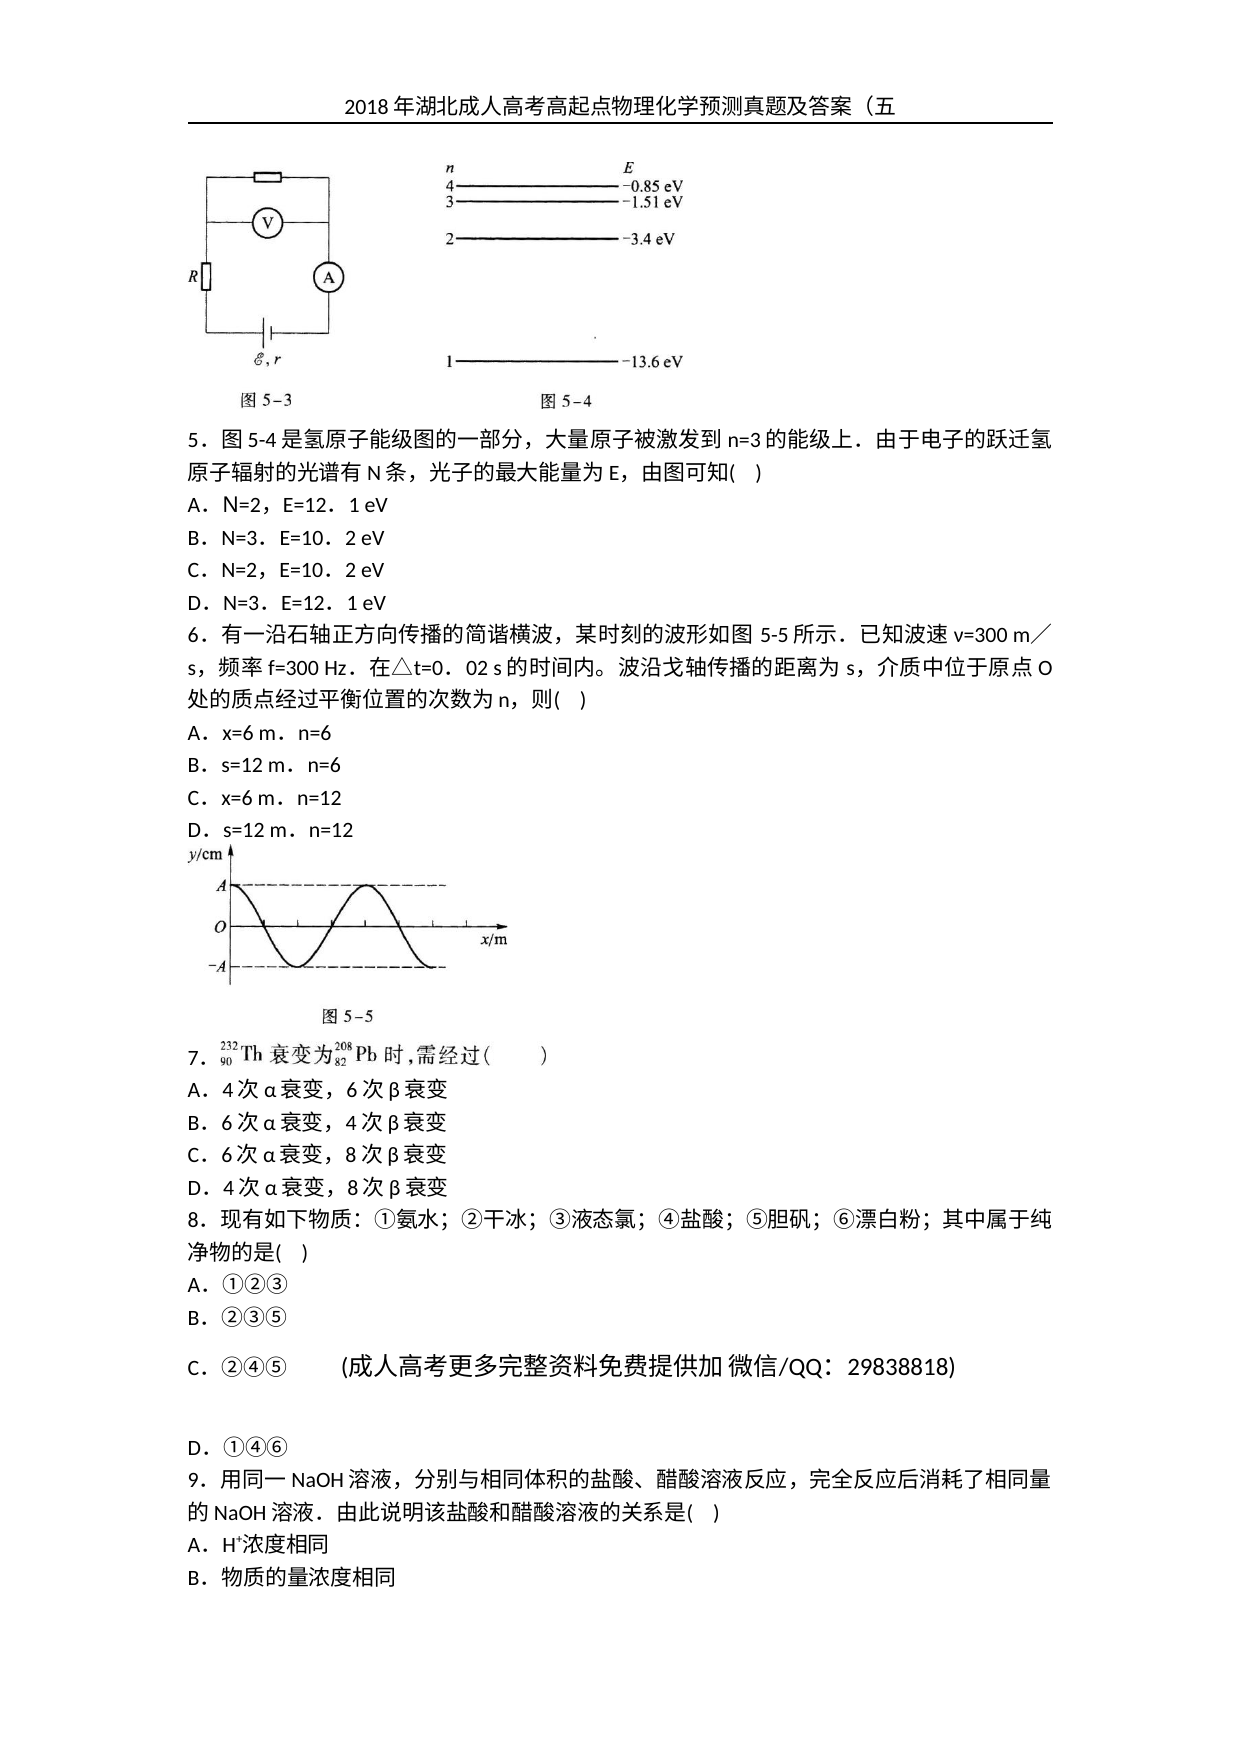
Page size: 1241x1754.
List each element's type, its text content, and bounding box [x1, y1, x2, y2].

picture [187, 844, 508, 1024]
text 6．有一沿石轴正方向传播的简谐横波，某时刻的波形如图5-5所示．已知波速ν=300 m／s，频率f=300 Hz．在△t=0．02 s的时间内。波沿戈轴传播的距离为s，介质中位于原点O处的质点经过平衡位置的次数为n，则( ) [187, 617, 1053, 714]
text D．4次α衰变，8次β衰变 [187, 1169, 1053, 1202]
text A．N=2，E=12．1 eV [187, 487, 1053, 519]
text D．①④⑥ [187, 1429, 1053, 1462]
text A．x=6 m．n=6 [187, 714, 1053, 747]
text 9．用同一NaOH溶液，分别与相同体积的盐酸、醋酸溶液反应，完全反应后消耗了相同量的NaOH溶液．由此说明该盐酸和醋酸溶液的关系是( ) [187, 1462, 1053, 1527]
text B．N=3．E=10．2 eV [187, 519, 1053, 552]
text C．x=6 m．n=12 [187, 779, 1053, 812]
text B．s=12 m．n=6 [187, 747, 1053, 779]
picture [187, 162, 683, 409]
text C．6次α衰变，8次β衰变 [187, 1137, 1053, 1169]
text B．②③⑤ [187, 1299, 1053, 1332]
text 5．图5-4是氢原子能级图的一部分，大量原子被激发到n=3的能级上．由于电子的跃迁氢原子辐射的光谱有N条，光子的最大能量为E，由图可知( ) [187, 422, 1053, 487]
text 8．现有如下物质：①氨水；②干冰；③液态氯；④盐酸；⑤胆矾；⑥漂白粉；其中属于纯净物的是( ) [187, 1202, 1053, 1267]
text A．H+浓度相同 [187, 1527, 1053, 1559]
text D．s=12 m．n=12 [187, 812, 1053, 844]
text B．6次α衰变，4次β衰变 [187, 1104, 1053, 1137]
text D．N=3．E=12．1 eV [187, 584, 1053, 617]
picture [220, 1041, 546, 1066]
text C．N=2，E=10．2 eV [187, 552, 1053, 584]
text A．4次α衰变，6次β衰变 [187, 1072, 1053, 1104]
text A．①②③ [187, 1267, 1053, 1299]
text B．物质的量浓度相同 [187, 1559, 1053, 1592]
text C．②④⑤ (成人高考更多完整资料免费提供加 微信/QQ：29838818) [187, 1332, 1053, 1429]
